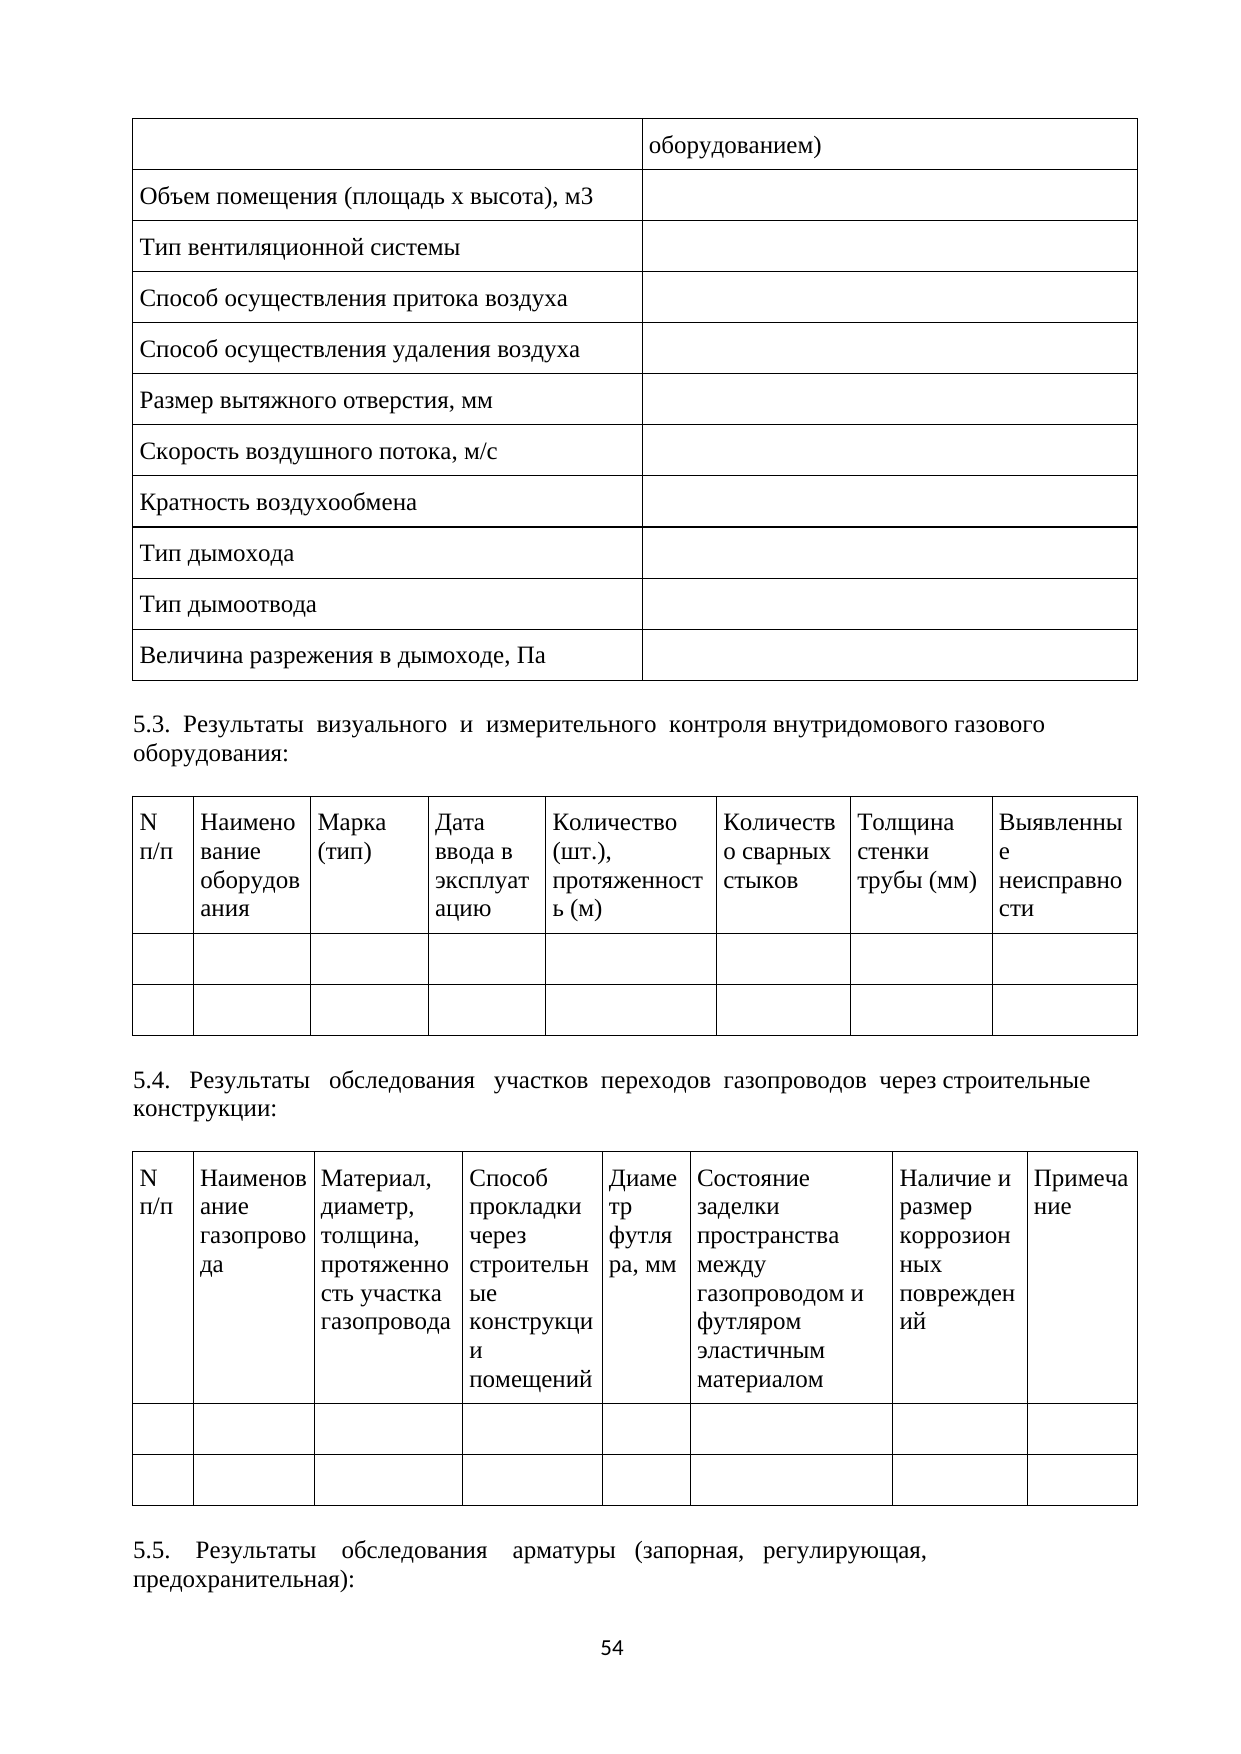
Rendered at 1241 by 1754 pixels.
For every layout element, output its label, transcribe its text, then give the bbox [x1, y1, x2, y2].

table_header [133, 119, 642, 169]
table_cell [603, 1455, 690, 1505]
table_header N п/п [133, 1152, 193, 1403]
table_cell [315, 1404, 462, 1454]
table_cell [311, 985, 428, 1035]
table_cell Тип дымохода [133, 528, 642, 577]
table_cell Размер вытяжного отверстия, мм [133, 374, 642, 424]
table_cell [717, 934, 850, 984]
table_cell Способ осуществления притока воздуха [133, 272, 642, 322]
table_cell [429, 934, 545, 984]
table_cell [133, 1404, 193, 1454]
table_cell Величина разрежения в дымоходе, Па [133, 630, 642, 679]
table_cell Тип вентиляционной системы [133, 221, 642, 271]
table_cell [1028, 1455, 1137, 1505]
table_cell [993, 985, 1137, 1035]
table_cell [893, 1404, 1027, 1454]
table_cell [546, 985, 716, 1035]
table_cell [643, 272, 1137, 322]
table_header Выявленные неисправности [993, 797, 1137, 933]
table_cell [643, 323, 1137, 373]
table_cell Кратность воздухообмена [133, 476, 642, 526]
table_cell [643, 170, 1137, 220]
table_cell Объем помещения (площадь x высота), м3 [133, 170, 642, 220]
text 5.5. Результаты обследования арматуры (запорная, регулирующая, предохранительная): [133, 1535, 1092, 1593]
table_cell [643, 374, 1137, 424]
table_cell [643, 579, 1137, 628]
table_header N п/п [133, 797, 193, 933]
table_header Примечание [1028, 1152, 1137, 1403]
table_cell [133, 985, 193, 1035]
table_cell [691, 1404, 892, 1454]
table_cell [643, 425, 1137, 475]
table_cell [463, 1455, 602, 1505]
table_cell Способ осуществления удаления воздуха [133, 323, 642, 373]
table_cell [133, 934, 193, 984]
table_cell [194, 1404, 314, 1454]
table_cell [429, 985, 545, 1035]
table_cell [717, 985, 850, 1035]
table_cell [643, 221, 1137, 271]
table_cell [315, 1455, 462, 1505]
table_header Толщина стенки трубы (мм) [851, 797, 992, 933]
table_header Способ прокладки через строительные конструкции помещений [463, 1152, 602, 1403]
table_header Дата ввода в эксплуатацию [429, 797, 545, 933]
text 5.4. Результаты обследования участков переходов газопроводов через строительные конструкции: [133, 1065, 1092, 1122]
table_cell Скорость воздушного потока, м/с [133, 425, 642, 475]
table_cell [463, 1404, 602, 1454]
table_header Материал, диаметр, толщина, протяженность участка газопровода [315, 1152, 462, 1403]
table_header Наименование оборудования [194, 797, 310, 933]
table_cell [194, 934, 310, 984]
table_cell [311, 934, 428, 984]
table_header Количество сварных стыков [717, 797, 850, 933]
table_cell [851, 985, 992, 1035]
table_header Наличие и размер коррозионных повреждений [893, 1152, 1027, 1403]
table_header Марка (тип) [311, 797, 428, 933]
table_cell [194, 1455, 314, 1505]
table_cell [643, 630, 1137, 679]
table_cell [133, 1455, 193, 1505]
table_header Количество (шт.), протяженность (м) [546, 797, 716, 933]
table_cell [194, 985, 310, 1035]
table_cell Тип дымоотвода [133, 579, 642, 628]
table_cell [691, 1455, 892, 1505]
table_header Наименование газопровода [194, 1152, 314, 1403]
table_cell [603, 1404, 690, 1454]
table_cell [851, 934, 992, 984]
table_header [643, 119, 1137, 169]
table_cell [546, 934, 716, 984]
table_cell [643, 476, 1137, 526]
table_cell [1028, 1404, 1137, 1454]
text 5.3. Результаты визуального и измерительного контроля внутридомового газового оборудования: [133, 709, 1092, 767]
table_header Диаметр футляра, мм [603, 1152, 690, 1403]
table_cell [643, 528, 1137, 577]
table_header Состояние заделки пространства между газопроводом и футляром эластичным материалом [691, 1152, 892, 1403]
table_cell [893, 1455, 1027, 1505]
table_cell [993, 934, 1137, 984]
